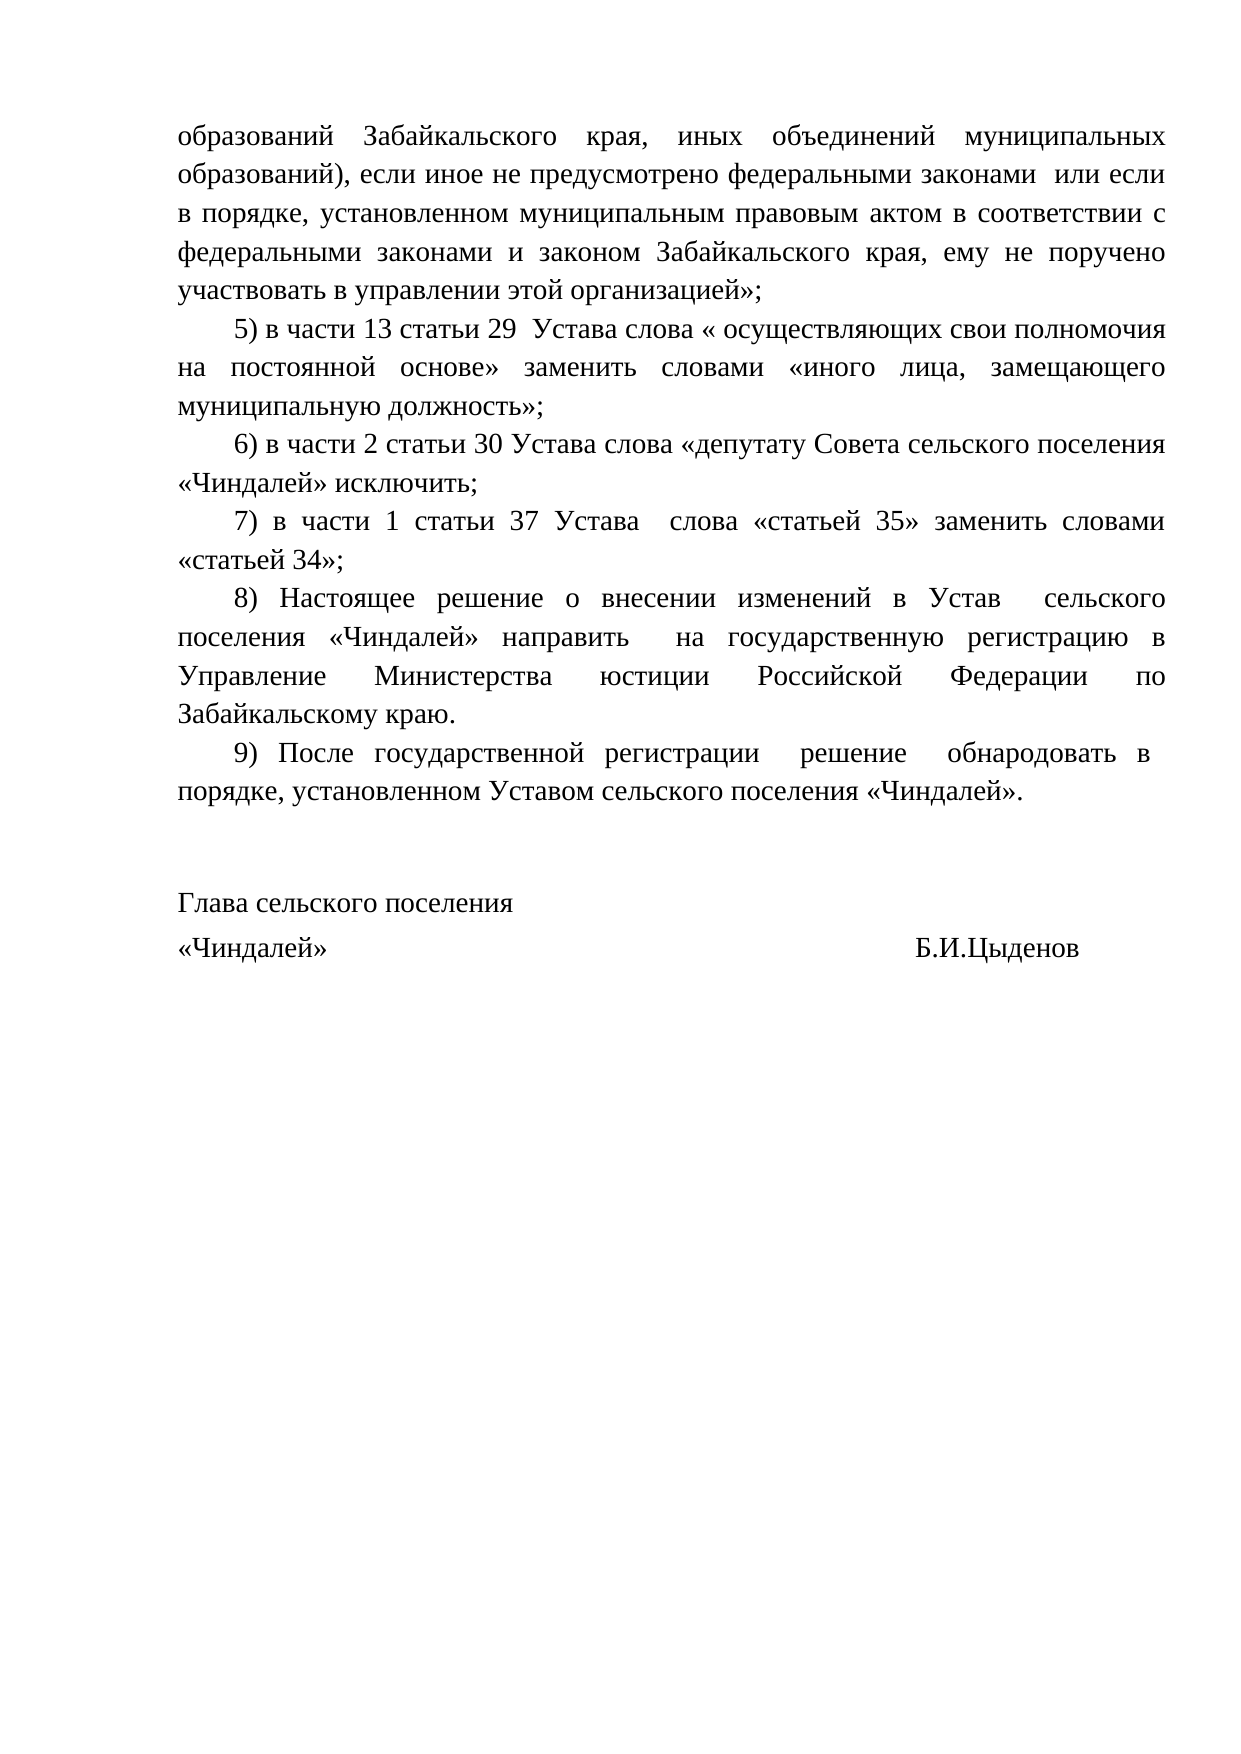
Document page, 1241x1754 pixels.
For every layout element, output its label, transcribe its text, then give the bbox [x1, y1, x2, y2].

text 9) После государственной регистрации решение обнародовать в порядке, установленном Уставом сельского поселения «Чиндалей». [177, 735, 1152, 807]
text 5) в части 13 статьи 29 Устава слова « осуществляющих свои полномочия на постоянной основе» заменить словами «иного лица, замещающего муниципальную должность»; [177, 311, 1167, 421]
text «Чиндалей» Б.И.Цыденов [177, 938, 1152, 988]
text Глава сельского поселения [177, 892, 1152, 917]
text 8) Настоящее решение о внесении изменений в Устав сельского поселения «Чиндалей» направить на государственную регистрацию в Управление Министерства юстиции Российской Федерации по Забайкальскому краю. [177, 581, 1167, 730]
text 6) в части 2 статьи 30 Устава слова «депутату Совета сельского поселения «Чиндалей» исключить; [177, 426, 1167, 498]
text 7) в части 1 статьи 37 Устава слова «статьей 35» заменить словами «статьей 34»; [177, 503, 1167, 576]
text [177, 118, 1167, 306]
